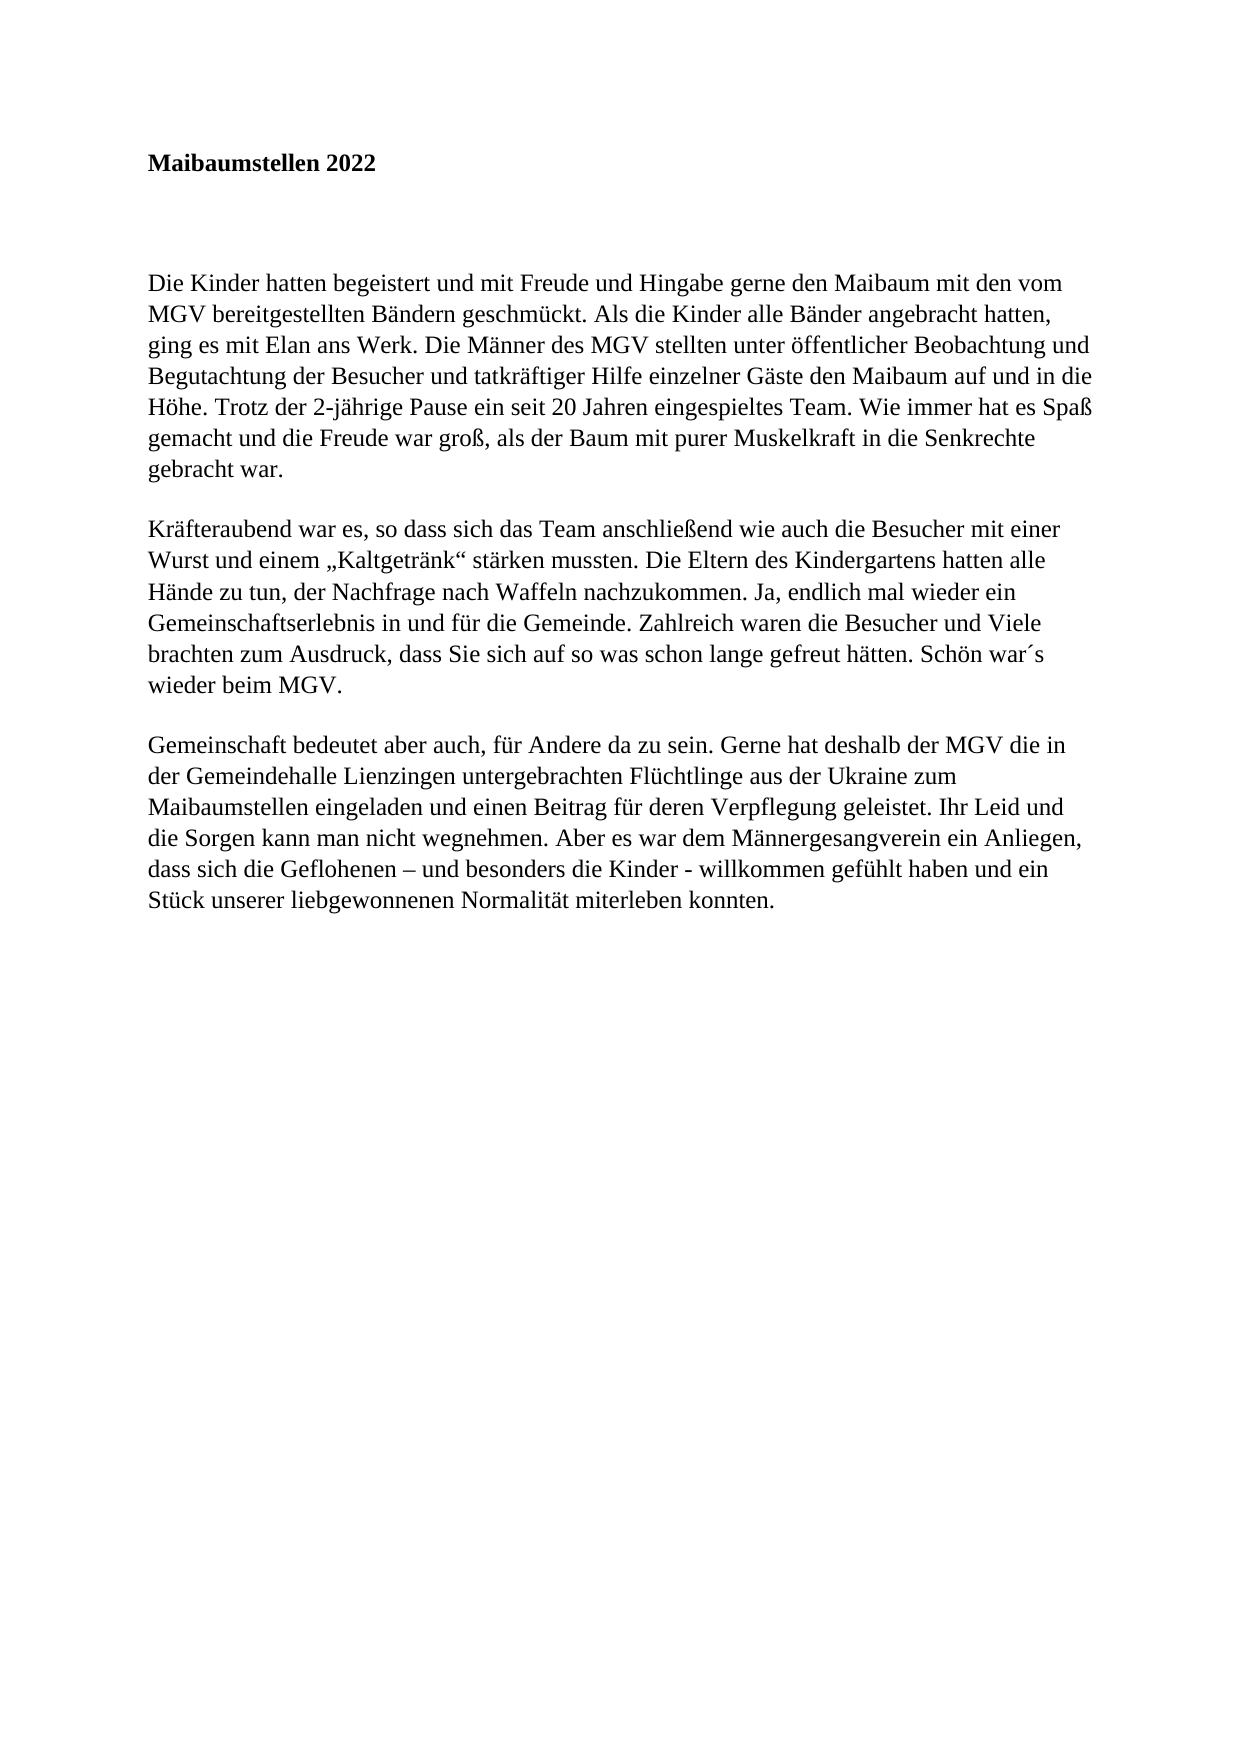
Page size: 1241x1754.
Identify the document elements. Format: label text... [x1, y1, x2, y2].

text Kräfteraubend war es, so dass sich das Team anschließend wie auch die Besucher mit einer Wurst und einem „Kaltgetränk“ stärken mussten. Die Eltern des Kindergartens hatten alle Hände zu tun, der Nachfrage nach Waffeln nachzukommen. Ja, endlich mal wieder ein Gemeinschaftserlebnis in und für die Gemeinde. Zahlreich waren die Besucher und Viele brachten zum Ausdruck, dass Sie sich auf so was schon lange gefreut hätten. Schön war´s wieder beim MGV. [148, 514, 1093, 698]
text Gemeinschaft bedeutet aber auch, für Andere da zu sein. Gerne hat deshalb der MGV die in der Gemeindehalle Lienzingen untergebrachten Flüchtlinge aus der Ukraine zum Maibaumstellen eingeladen und einen Beitrag für deren Verpflegung geleistet. Ihr Leid und die Sorgen kann man nicht wegnehmen. Aber es war dem Männergesangverein ein Anliegen, dass sich die Geflohenen – und besonders die Kinder - willkommen gefühlt haben und ein Stück unserer liebgewonnenen Normalität miterleben konnten. [148, 730, 1093, 914]
text Maibaumstellen 2022 [148, 148, 1093, 176]
text Die Kinder hatten begeistert und mit Freude und Hingabe gerne den Maibaum mit den vom MGV bereitgestellten Bändern geschmückt. Als die Kinder alle Bänder angebracht hatten, ging es mit Elan ans Werk. Die Männer des MGV stellten unter öffentlicher Beobachtung und Begutachtung der Besucher und tatkräftiger Hilfe einzelner Gäste den Maibaum auf und in die Höhe. Trotz der 2-jährige Pause ein seit 20 Jahren eingespieltes Team. Wie immer hat es Spaß gemacht und die Freude war groß, als der Baum mit purer Muskelkraft in die Senkrechte gebracht war. [148, 268, 1093, 483]
